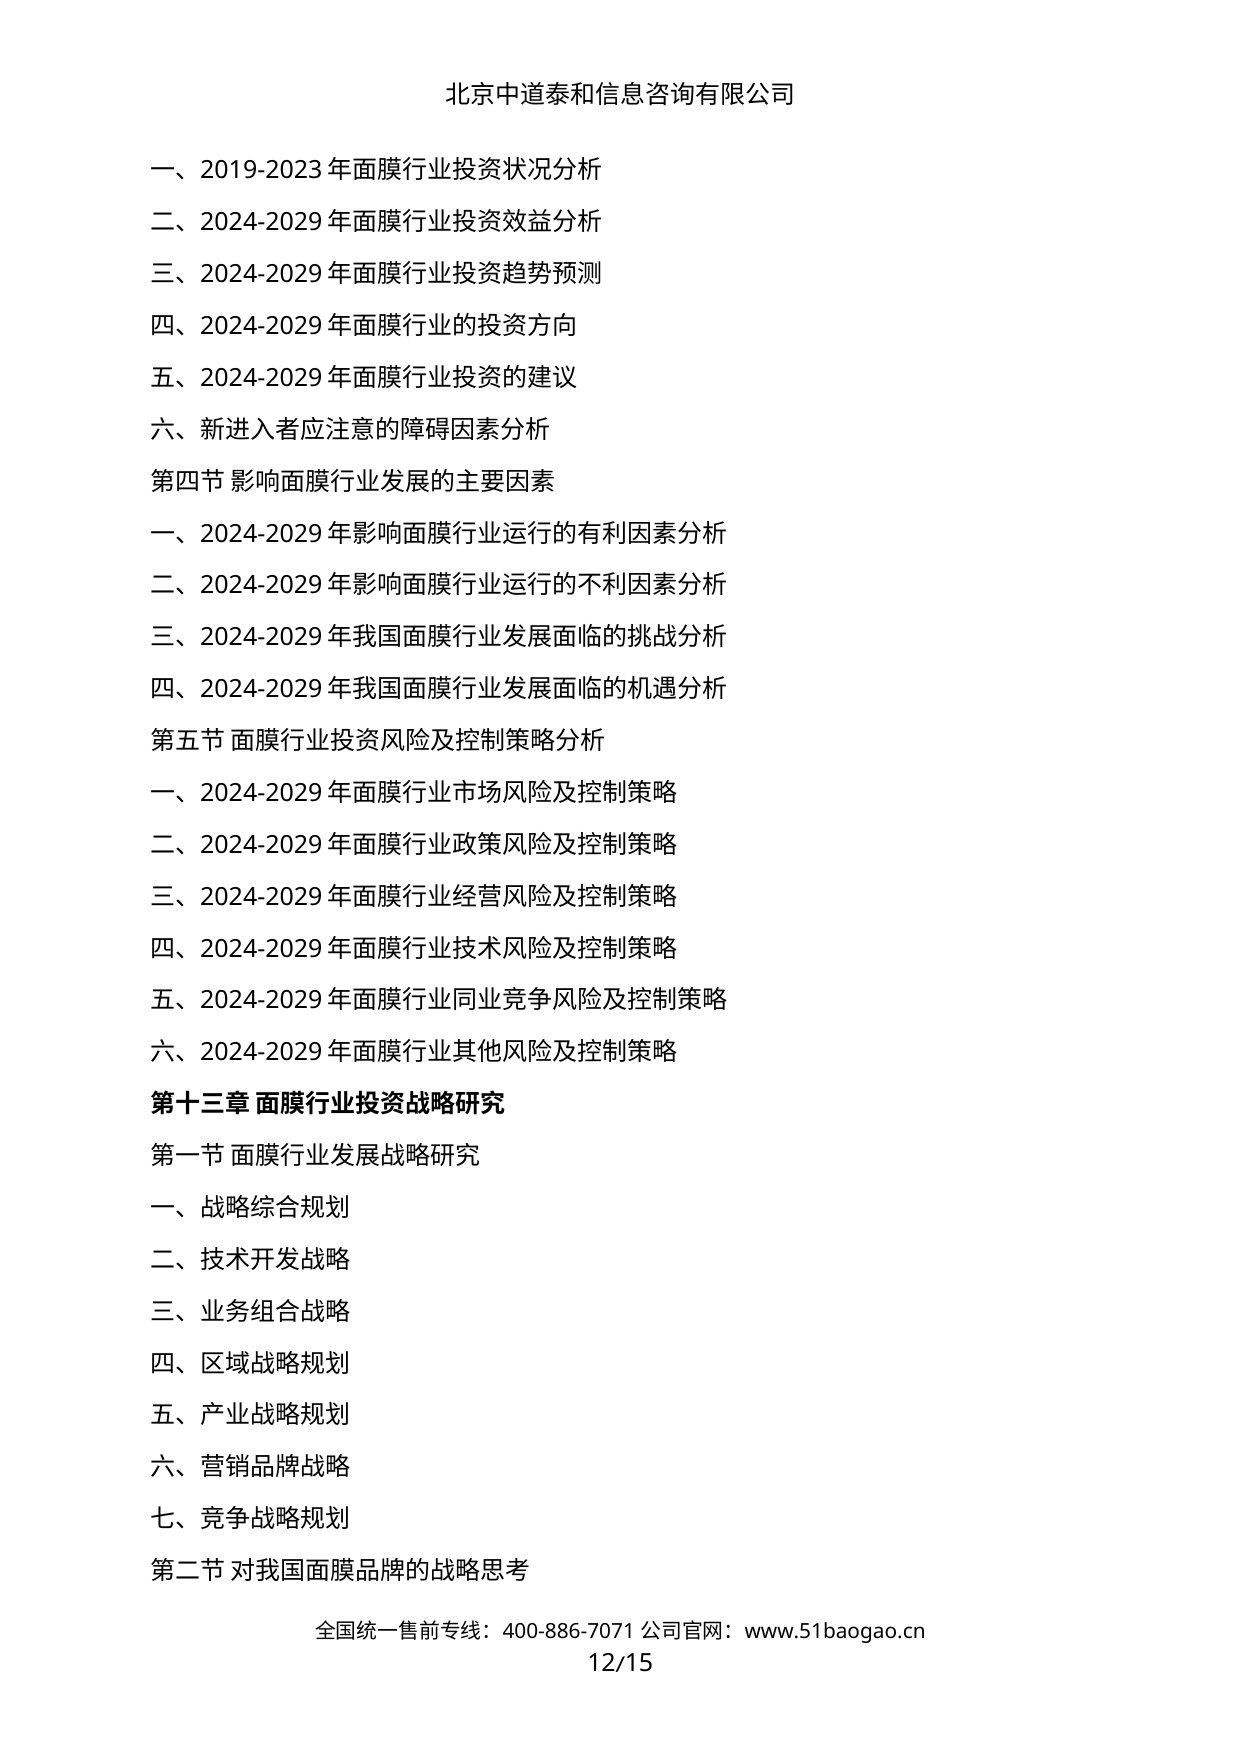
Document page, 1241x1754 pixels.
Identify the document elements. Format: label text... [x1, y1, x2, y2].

text 一、2024-2029年影响面膜行业运行的有利因素分析 [150, 513, 1090, 549]
text 第一节 面膜行业发展战略研究 [150, 1136, 1090, 1172]
text 六、新进入者应注意的障碍因素分析 [150, 409, 1090, 446]
text 一、战略综合规划 [150, 1187, 1090, 1224]
text 四、2024-2029年面膜行业的投资方向 [150, 306, 1090, 342]
text 四、2024-2029年面膜行业技术风险及控制策略 [150, 928, 1090, 964]
text 第二节 对我国面膜品牌的战略思考 [150, 1551, 1090, 1587]
text 三、2024-2029年面膜行业经营风险及控制策略 [150, 876, 1090, 912]
text 三、业务组合战略 [150, 1291, 1090, 1327]
text 七、竞争战略规划 [150, 1499, 1090, 1535]
text 二、2024-2029年面膜行业政策风险及控制策略 [150, 824, 1090, 861]
text 二、技术开发战略 [150, 1239, 1090, 1276]
text 六、营销品牌战略 [150, 1447, 1090, 1483]
text 一、2019-2023年面膜行业投资状况分析 [150, 150, 1090, 186]
text 三、2024-2029年面膜行业投资趋势预测 [150, 254, 1090, 290]
text 六、2024-2029年面膜行业其他风险及控制策略 [150, 1032, 1090, 1068]
text 第十三章 面膜行业投资战略研究 [150, 1084, 1090, 1120]
text 五、产业战略规划 [150, 1395, 1090, 1431]
text 第五节 面膜行业投资风险及控制策略分析 [150, 721, 1090, 757]
text 五、2024-2029年面膜行业同业竞争风险及控制策略 [150, 980, 1090, 1016]
text 四、2024-2029年我国面膜行业发展面临的机遇分析 [150, 669, 1090, 705]
text 四、区域战略规划 [150, 1343, 1090, 1379]
text 二、2024-2029年影响面膜行业运行的不利因素分析 [150, 565, 1090, 601]
text 五、2024-2029年面膜行业投资的建议 [150, 357, 1090, 394]
text 一、2024-2029年面膜行业市场风险及控制策略 [150, 772, 1090, 809]
text 三、2024-2029年我国面膜行业发展面临的挑战分析 [150, 617, 1090, 653]
text 第四节 影响面膜行业发展的主要因素 [150, 461, 1090, 497]
text 二、2024-2029年面膜行业投资效益分析 [150, 202, 1090, 238]
